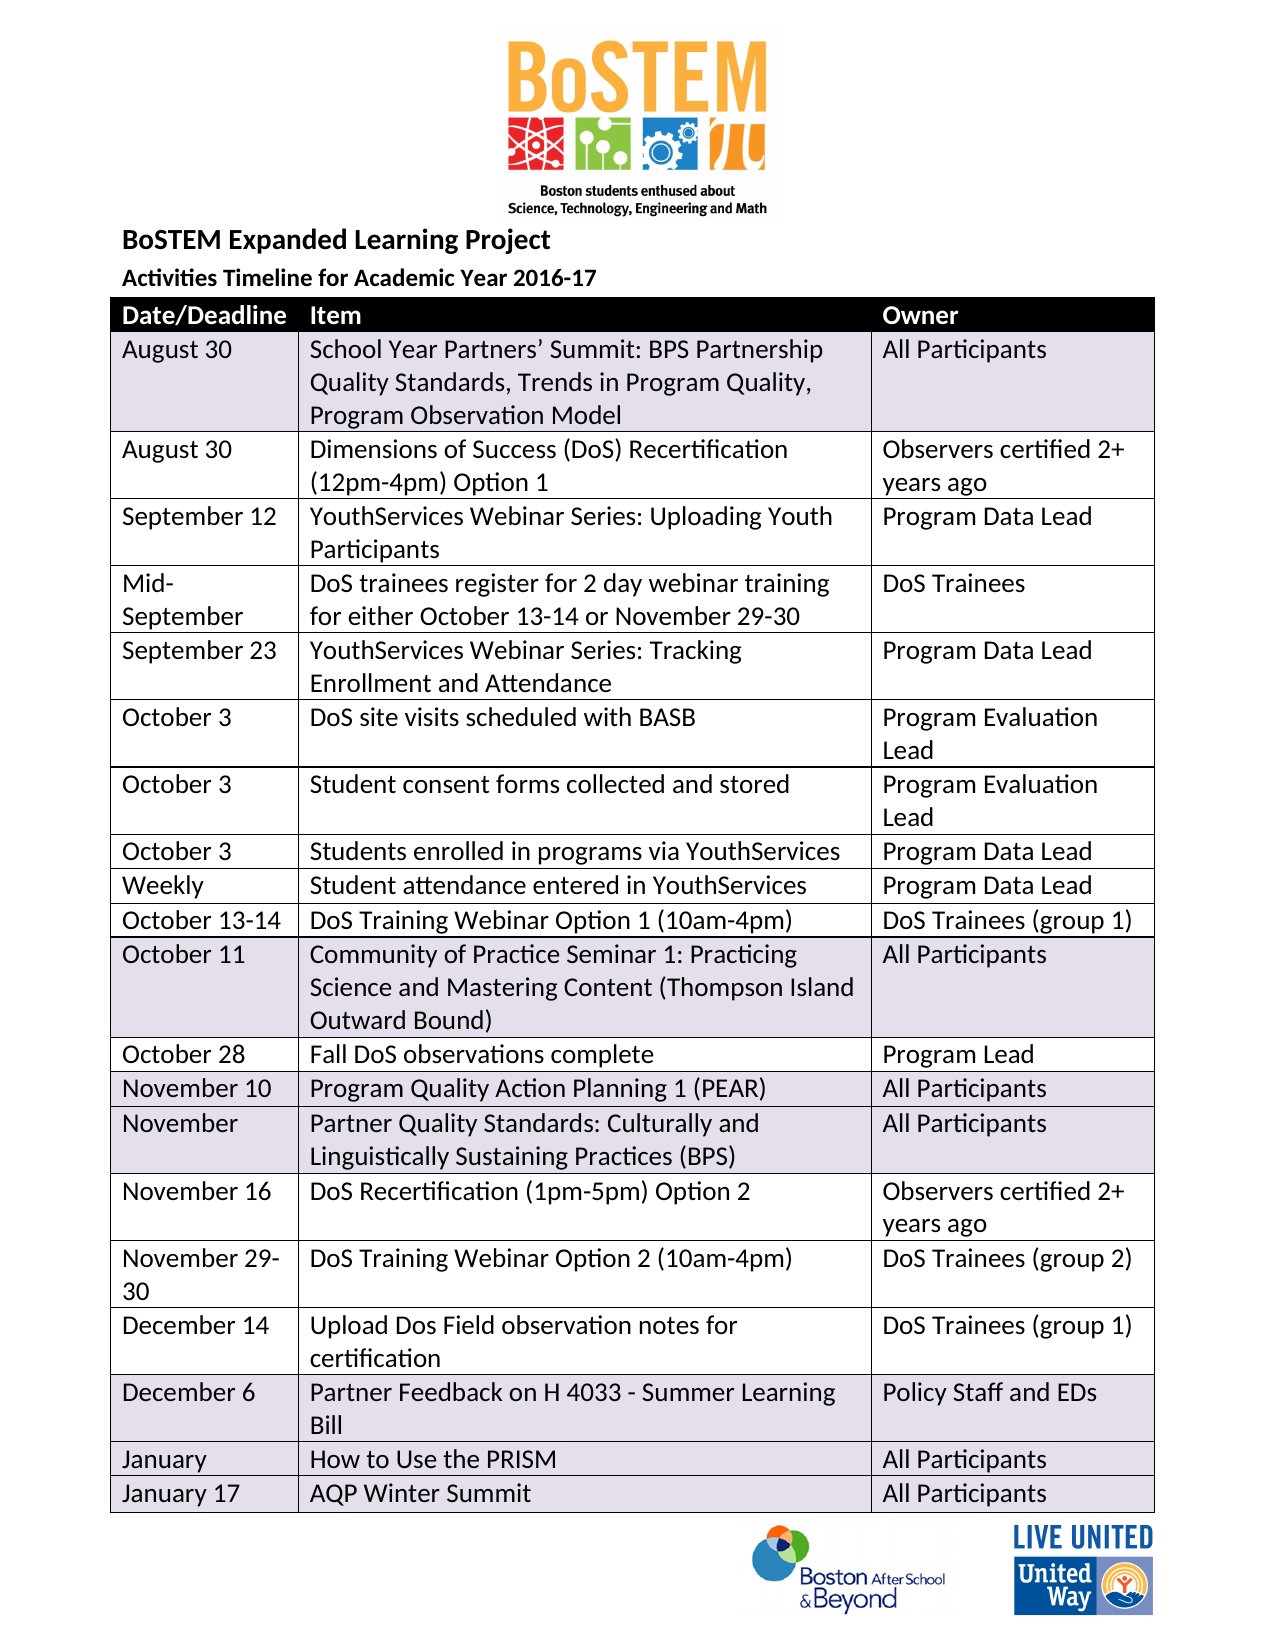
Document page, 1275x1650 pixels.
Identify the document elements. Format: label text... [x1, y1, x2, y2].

table_cell Program Data Lead [872, 499, 1154, 565]
table_cell DoS Trainees [872, 566, 1154, 632]
table_cell YouthServices Webinar Series: Uploading Youth Participants [299, 499, 871, 565]
table_cell All Participants [872, 1072, 1154, 1106]
table_cell September 12 [111, 499, 298, 565]
table_cell Policy Staff and EDs [872, 1375, 1154, 1441]
table_cell All Participants [872, 1442, 1154, 1475]
table_header Owner [872, 298, 1154, 331]
table_cell January [111, 1442, 298, 1475]
table_cell Student attendance entered in YouthServices [299, 869, 871, 902]
table_cell All Participants [872, 1107, 1154, 1173]
table_cell How to Use the PRISM [299, 1442, 871, 1475]
table_cell October 3 [111, 700, 298, 766]
table_cell Partner Quality Standards: Culturally and Linguistically Sustaining Practices (BPS) [299, 1107, 871, 1173]
picture [496, 28, 779, 221]
table_cell Student consent forms collected and stored [299, 768, 871, 833]
table_cell Program Data Lead [872, 869, 1154, 902]
table_cell November [111, 1107, 298, 1173]
table_cell DoS Trainees (group 1) [872, 904, 1154, 936]
table_cell DoS Recertification (1pm-5pm) Option 2 [299, 1174, 871, 1240]
table_cell January 17 [111, 1476, 298, 1512]
table_cell Program Evaluation Lead [872, 768, 1154, 833]
table_header Item [299, 298, 871, 331]
table_cell AQP Winter Summit [299, 1476, 871, 1512]
table_cell Community of Practice Seminar 1: Practicing Science and Mastering Content (Thompson Island Outward Bound) [299, 938, 871, 1037]
picture [735, 1519, 962, 1616]
table_cell School Year Partners’ Summit: BPS Partnership Quality Standards, Trends in Program Quality, Program Observation Model [299, 332, 871, 431]
table_cell December 14 [111, 1308, 298, 1374]
table_cell Partner Feedback on H 4033 - Summer Learning Bill [299, 1375, 871, 1441]
table_cell Program Lead [872, 1038, 1154, 1071]
table_cell Program Evaluation Lead [872, 700, 1154, 766]
picture [1013, 1525, 1154, 1616]
table_cell October 3 [111, 768, 298, 833]
text Activities Timeline for Academic Year 2016-17 [122, 262, 1153, 292]
table_cell All Participants [872, 1476, 1154, 1512]
table_cell November 10 [111, 1072, 298, 1106]
table_cell DoS trainees register for 2 day webinar training for either October 13-14 or November 29-30 [299, 566, 871, 632]
table_cell DoS Trainees (group 2) [872, 1241, 1154, 1307]
table_cell November 29-30 [111, 1241, 298, 1307]
table_cell October 3 [111, 835, 298, 867]
table_cell December 6 [111, 1375, 298, 1441]
table_cell October 28 [111, 1038, 298, 1071]
table_cell Observers certified 2+ years ago [872, 1174, 1154, 1240]
table_cell October 13-14 [111, 904, 298, 936]
table_cell Program Quality Action Planning 1 (PEAR) [299, 1072, 871, 1106]
table_cell DoS Training Webinar Option 2 (10am-4pm) [299, 1241, 871, 1307]
table_cell All Participants [872, 938, 1154, 1037]
text BoSTEM Expanded Learning Project [122, 221, 1153, 256]
table_cell September 23 [111, 633, 298, 699]
table_cell November 16 [111, 1174, 298, 1240]
table_cell All Participants [872, 332, 1154, 431]
table_cell Weekly [111, 869, 298, 902]
table_cell Fall DoS observations complete [299, 1038, 871, 1071]
table_cell Mid-September [111, 566, 298, 632]
table_cell Observers certified 2+ years ago [872, 432, 1154, 498]
table_cell Program Data Lead [872, 835, 1154, 867]
table_cell Upload Dos Field observation notes for certification [299, 1308, 871, 1374]
table_header Date/Deadline [111, 298, 298, 331]
table_cell October 11 [111, 938, 298, 1037]
table_cell DoS Trainees (group 1) [872, 1308, 1154, 1374]
table_cell August 30 [111, 432, 298, 498]
table_cell Program Data Lead [872, 633, 1154, 699]
table_cell August 30 [111, 332, 298, 431]
table_cell DoS site visits scheduled with BASB [299, 700, 871, 766]
table_cell DoS Training Webinar Option 1 (10am-4pm) [299, 904, 871, 936]
table_cell Dimensions of Success (DoS) Recertification (12pm-4pm) Option 1 [299, 432, 871, 498]
table_cell YouthServices Webinar Series: Tracking Enrollment and Attendance [299, 633, 871, 699]
table_cell Students enrolled in programs via YouthServices [299, 835, 871, 867]
